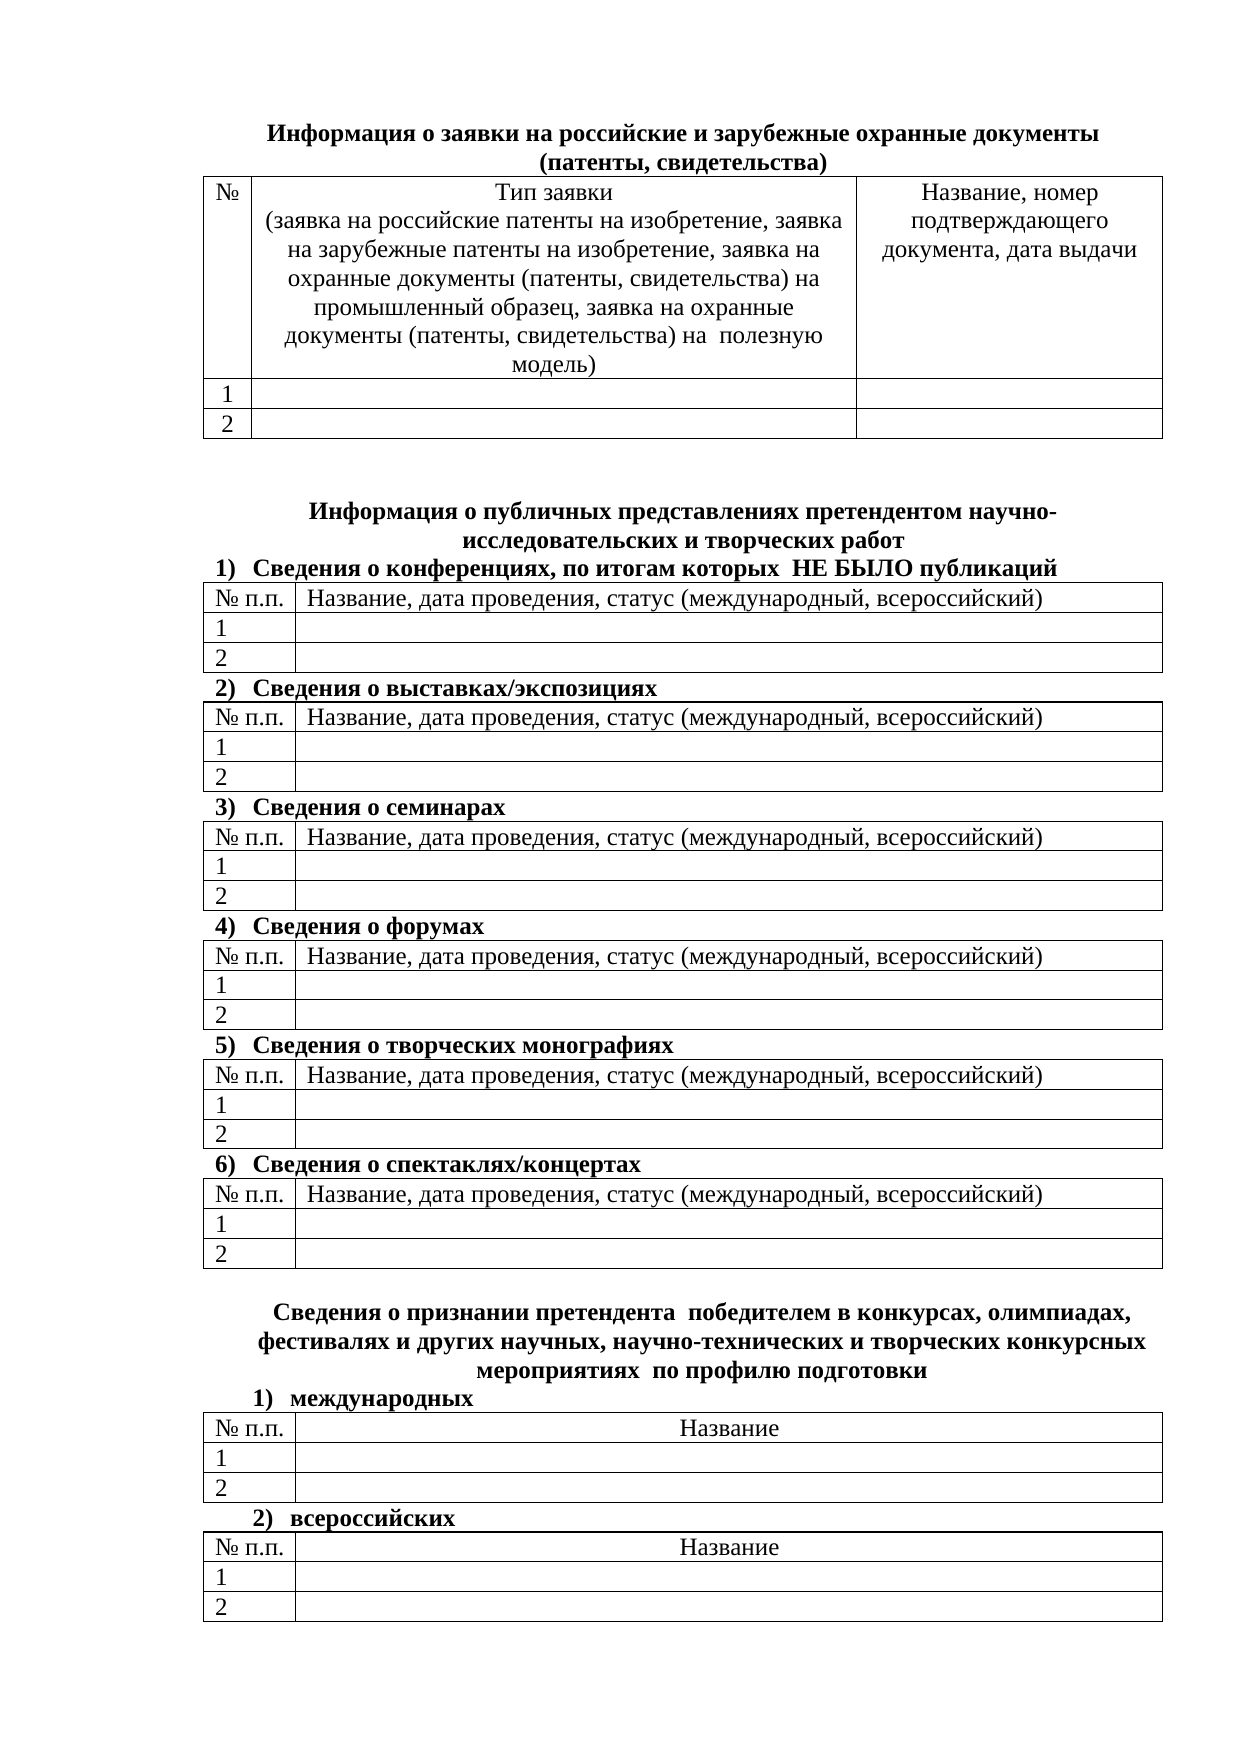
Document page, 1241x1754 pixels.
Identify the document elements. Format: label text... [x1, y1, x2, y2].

table_cell 1 [204, 732, 295, 761]
table_cell 1 [204, 613, 295, 642]
list Сведения о спектаклях/концертах [215, 1149, 1152, 1178]
table_cell [296, 643, 1162, 672]
list всероссийских [252, 1503, 1152, 1531]
table_cell [296, 1000, 1162, 1029]
table_cell 2 [204, 409, 251, 437]
list Сведения о семинарах [215, 792, 1152, 821]
table_cell 1 [204, 1209, 295, 1238]
table_header Название [296, 1533, 1162, 1561]
table_header Название, дата проведения, статус (международный, всероссийский) [296, 583, 1162, 612]
table_header № п.п. [204, 583, 295, 612]
table_cell [296, 1473, 1162, 1502]
table_cell [252, 379, 856, 408]
table_cell 2 [204, 1473, 295, 1502]
table_cell [296, 1209, 1162, 1238]
table_header Название, номер подтверждающего документа, дата выдачи [857, 177, 1162, 378]
table_cell [296, 1239, 1162, 1267]
list Сведения о творческих монографиях [215, 1030, 1152, 1059]
table_cell [296, 732, 1162, 761]
table_header Название, дата проведения, статус (международный, всероссийский) [296, 822, 1162, 850]
table_cell [296, 1562, 1162, 1591]
table_cell 2 [204, 643, 295, 672]
table_header Название, дата проведения, статус (международный, всероссийский) [296, 941, 1162, 969]
table_header № п.п. [204, 1060, 295, 1089]
table_cell [857, 409, 1162, 437]
table_cell [296, 971, 1162, 999]
table_header № п.п. [204, 703, 295, 731]
table_cell [296, 762, 1162, 791]
table_cell 1 [204, 851, 295, 880]
list Сведения о форумах [215, 911, 1152, 940]
table_cell [252, 409, 856, 437]
list Сведения о конференциях, по итогам которых НЕ БЫЛО публикаций [215, 553, 1152, 582]
table_cell [296, 613, 1162, 642]
table_cell [296, 1592, 1162, 1621]
table_header Тип заявки (заявка на российские патенты на изобретение, заявка на зарубежные патенты на изобретение, заявка на охранные документы (патенты, свидетельства) на промышленный образец, заявка на охранные документы (патенты, свидетельства) на полезную модель) [252, 177, 856, 378]
table_cell 1 [204, 379, 251, 408]
table_header № п.п. [204, 1533, 295, 1561]
table_cell 2 [204, 762, 295, 791]
table_cell [296, 1443, 1162, 1472]
table_cell [296, 851, 1162, 880]
table_header Название, дата проведения, статус (международный, всероссийский) [296, 1060, 1162, 1089]
table_cell 1 [204, 1090, 295, 1118]
table_header Название, дата проведения, статус (международный, всероссийский) [296, 703, 1162, 731]
table_cell 2 [204, 1000, 295, 1029]
table_header № п.п. [204, 1413, 295, 1442]
list Информация о заявки на российские и зарубежные охранные документы (патенты, свидетельства) [215, 118, 1152, 176]
list Сведения о выставках/экспозициях [215, 673, 1152, 701]
table_cell 1 [204, 1443, 295, 1472]
table_header № п.п. [204, 822, 295, 850]
table_header Название [296, 1413, 1162, 1442]
table_cell 2 [204, 1239, 295, 1267]
table_cell [857, 379, 1162, 408]
table_cell [296, 881, 1162, 910]
table_cell 2 [204, 881, 295, 910]
table_cell [296, 1090, 1162, 1118]
table_header Название, дата проведения, статус (международный, всероссийский) [296, 1179, 1162, 1208]
list международных [252, 1383, 1152, 1412]
list Информация о публичных представлениях претендентом научно-исследовательских и творческих работ [215, 496, 1152, 553]
table_cell 1 [204, 1562, 295, 1591]
table_header № п.п. [204, 1179, 295, 1208]
table_cell 2 [204, 1120, 295, 1148]
table_header № [204, 177, 251, 378]
table_cell 2 [204, 1592, 295, 1621]
table_cell 1 [204, 971, 295, 999]
table_cell [296, 1120, 1162, 1148]
table_header № п.п. [204, 941, 295, 969]
list Сведения о признании претендента победителем в конкурсах, олимпиадах, фестивалях и других научных, научно-технических и творческих конкурсных мероприятиях по профилю подготовки [252, 1297, 1152, 1383]
